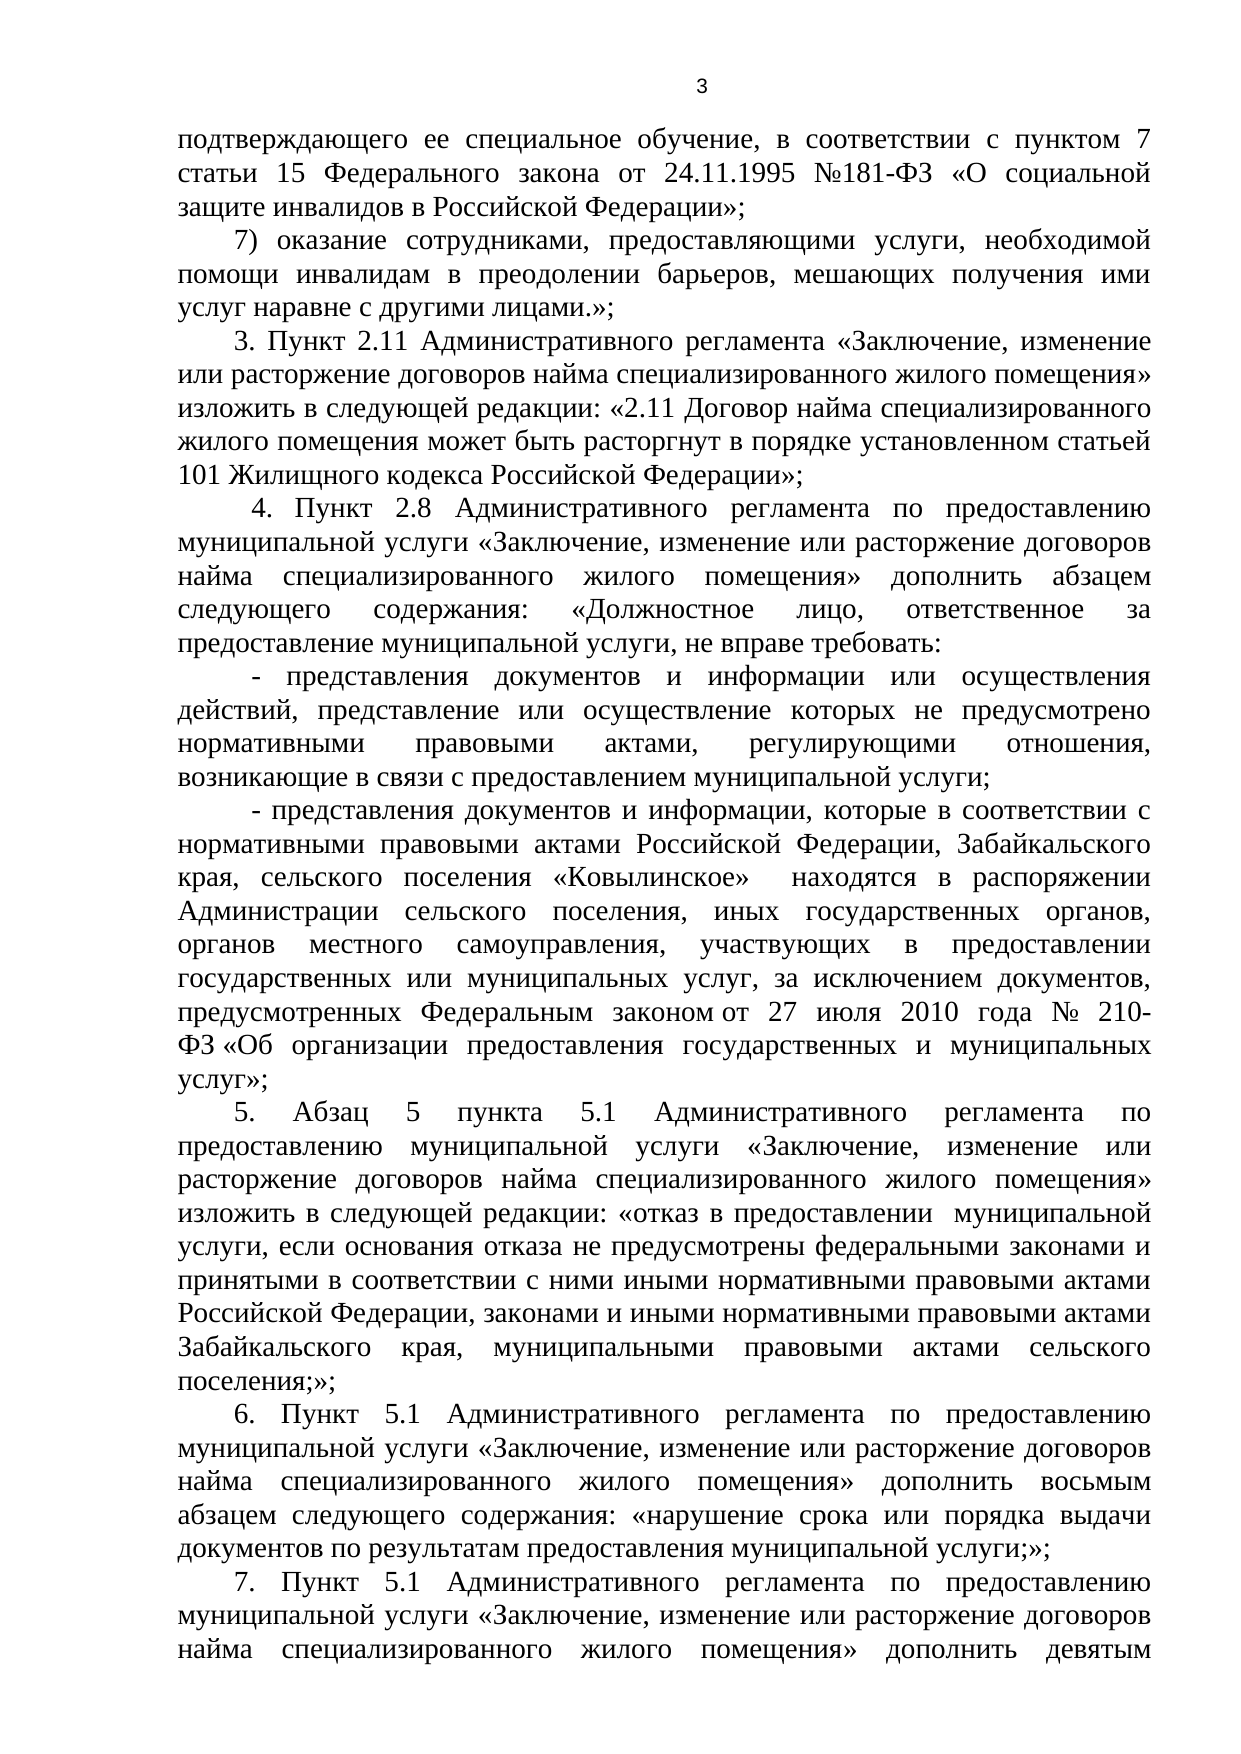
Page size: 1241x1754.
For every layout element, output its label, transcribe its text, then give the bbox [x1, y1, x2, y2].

text 4. Пункт 2.8 Административного регламента по предоставлению муниципальной услуги «Заключение, изменение или расторжение договоров найма специализированного жилого помещения» дополнить абзацем следующего содержания: «Должностное лицо, ответственное за предоставление муниципальной услуги, не вправе требовать: [177, 491, 1152, 658]
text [177, 1564, 1152, 1664]
text 7) оказание сотрудниками, предоставляющими услуги, необходимой помощи инвалидам в преодолении барьеров, мешающих получения ими услуг наравне с другими лицами.»; [177, 222, 1152, 323]
text - представления документов и информации или осуществления действий, представление или осуществление которых не предусмотрено нормативными правовыми актами, регулирующими отношения, возникающие в связи с предоставлением муниципальной услуги; [177, 658, 1152, 792]
text 5. Абзац 5 пункта 5.1 Административного регламента по предоставлению муниципальной услуги «Заключение, изменение или расторжение договоров найма специализированного жилого помещения» изложить в следующей редакции: «отказ в предоставлении муниципальной услуги, если основания отказа не предусмотрены федеральными законами и принятыми в соответствии с ними иными нормативными правовыми актами Российской Федерации, законами и иными нормативными правовыми актами Забайкальского края, муниципальными правовыми актами сельского поселения;»; [177, 1094, 1152, 1396]
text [177, 122, 1152, 222]
text 6. Пункт 5.1 Административного регламента по предоставлению муниципальной услуги «Заключение, изменение или расторжение договоров найма специализированного жилого помещения» дополнить восьмым абзацем следующего содержания: «нарушение срока или порядка выдачи документов по результатам предоставления муниципальной услуги;»; [177, 1396, 1152, 1564]
text - представления документов и информации, которые в соответствии с нормативными правовыми актами Российской Федерации, Забайкальского края, сельского поселения «Ковылинское» находятся в распоряжении Администрации сельского поселения, иных государственных органов, органов местного самоуправления, участвующих в предоставлении государственных или муниципальных услуг, за исключением документов, предусмотренных Федеральным законом от 27 июля 2010 года № 210-ФЗ «Об организации предоставления государственных и муниципальных услуг»; [177, 792, 1152, 1094]
text 3. Пункт 2.11 Административного регламента «Заключение, изменение или расторжение договоров найма специализированного жилого помещения» изложить в следующей редакции: «2.11 Договор найма специализированного жилого помещения может быть расторгнут в порядке установленном статьей 101 Жилищного кодекса Российской Федерации»; [177, 323, 1152, 491]
